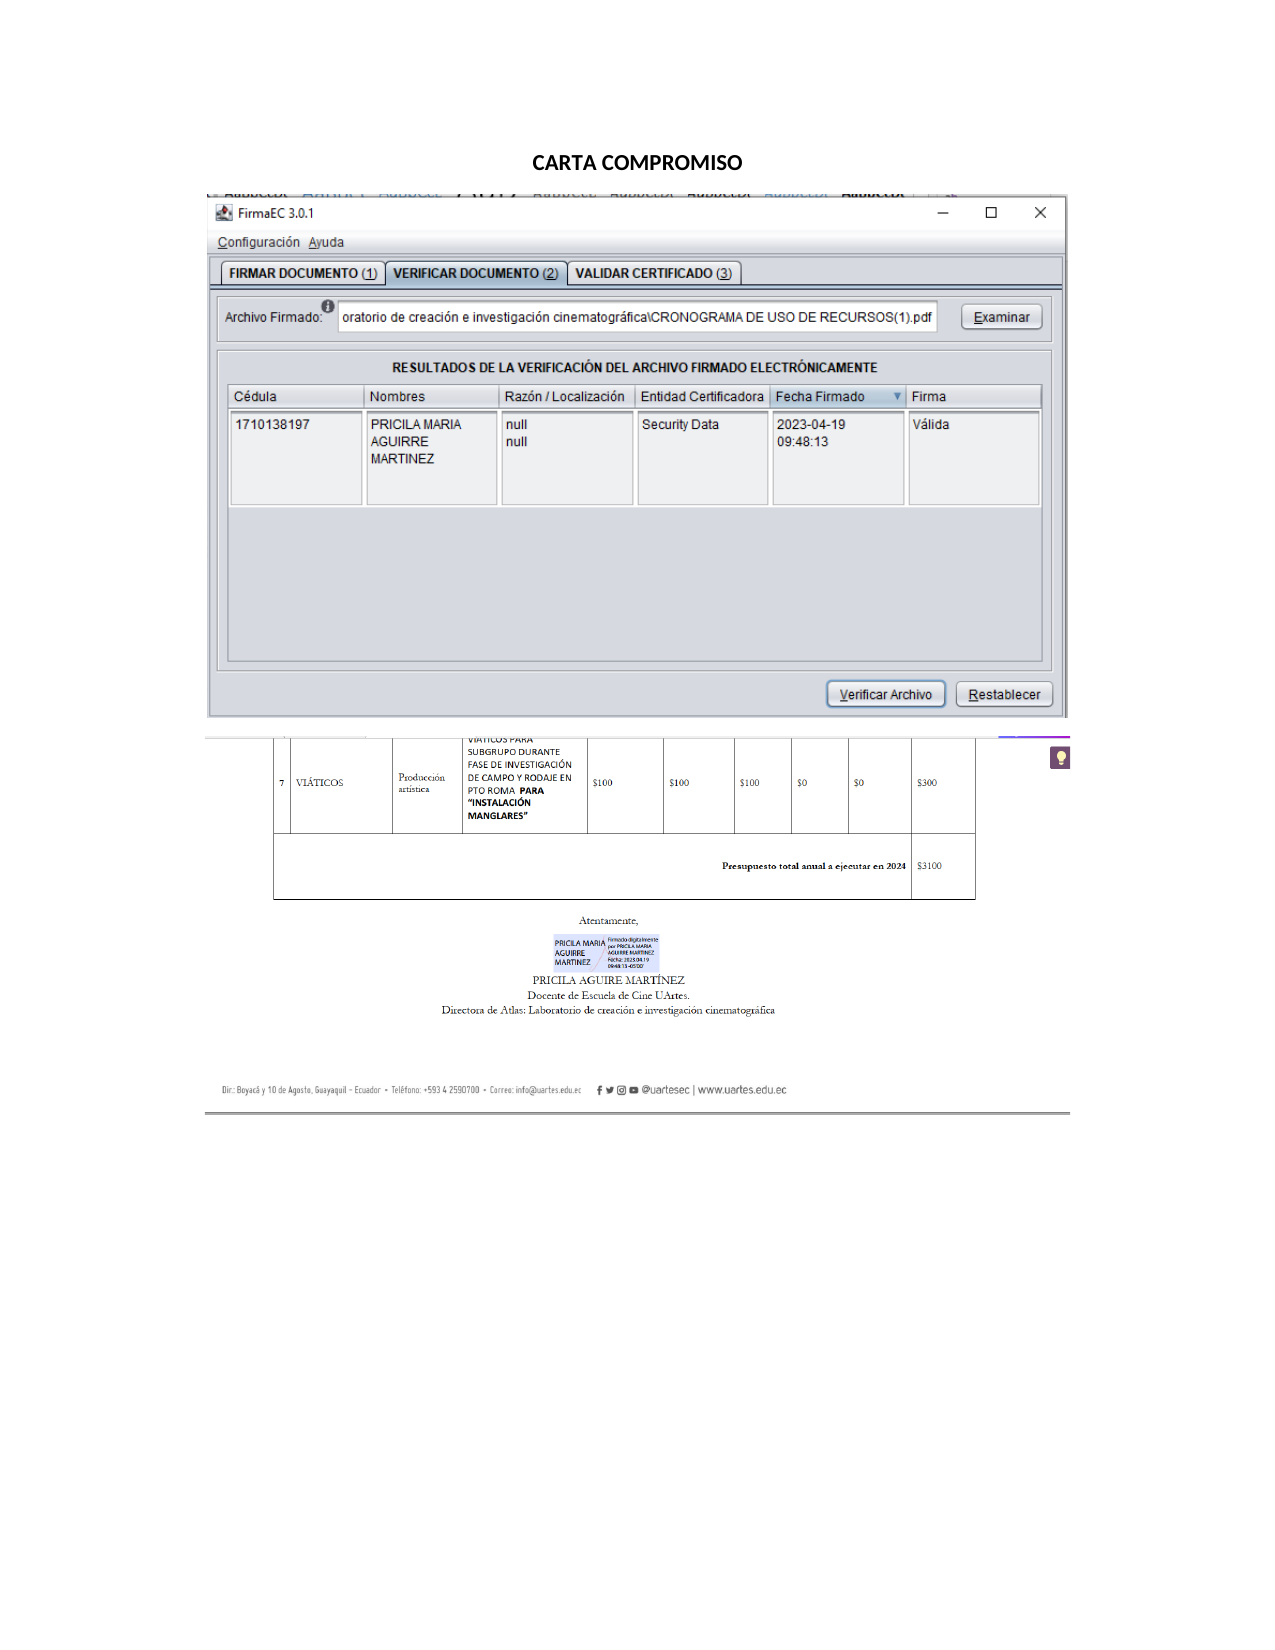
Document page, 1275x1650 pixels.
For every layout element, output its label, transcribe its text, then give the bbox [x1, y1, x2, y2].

picture [207, 194, 1068, 718]
text CARTA COMPROMISO [177, 148, 1098, 176]
picture [204, 736, 1071, 1115]
